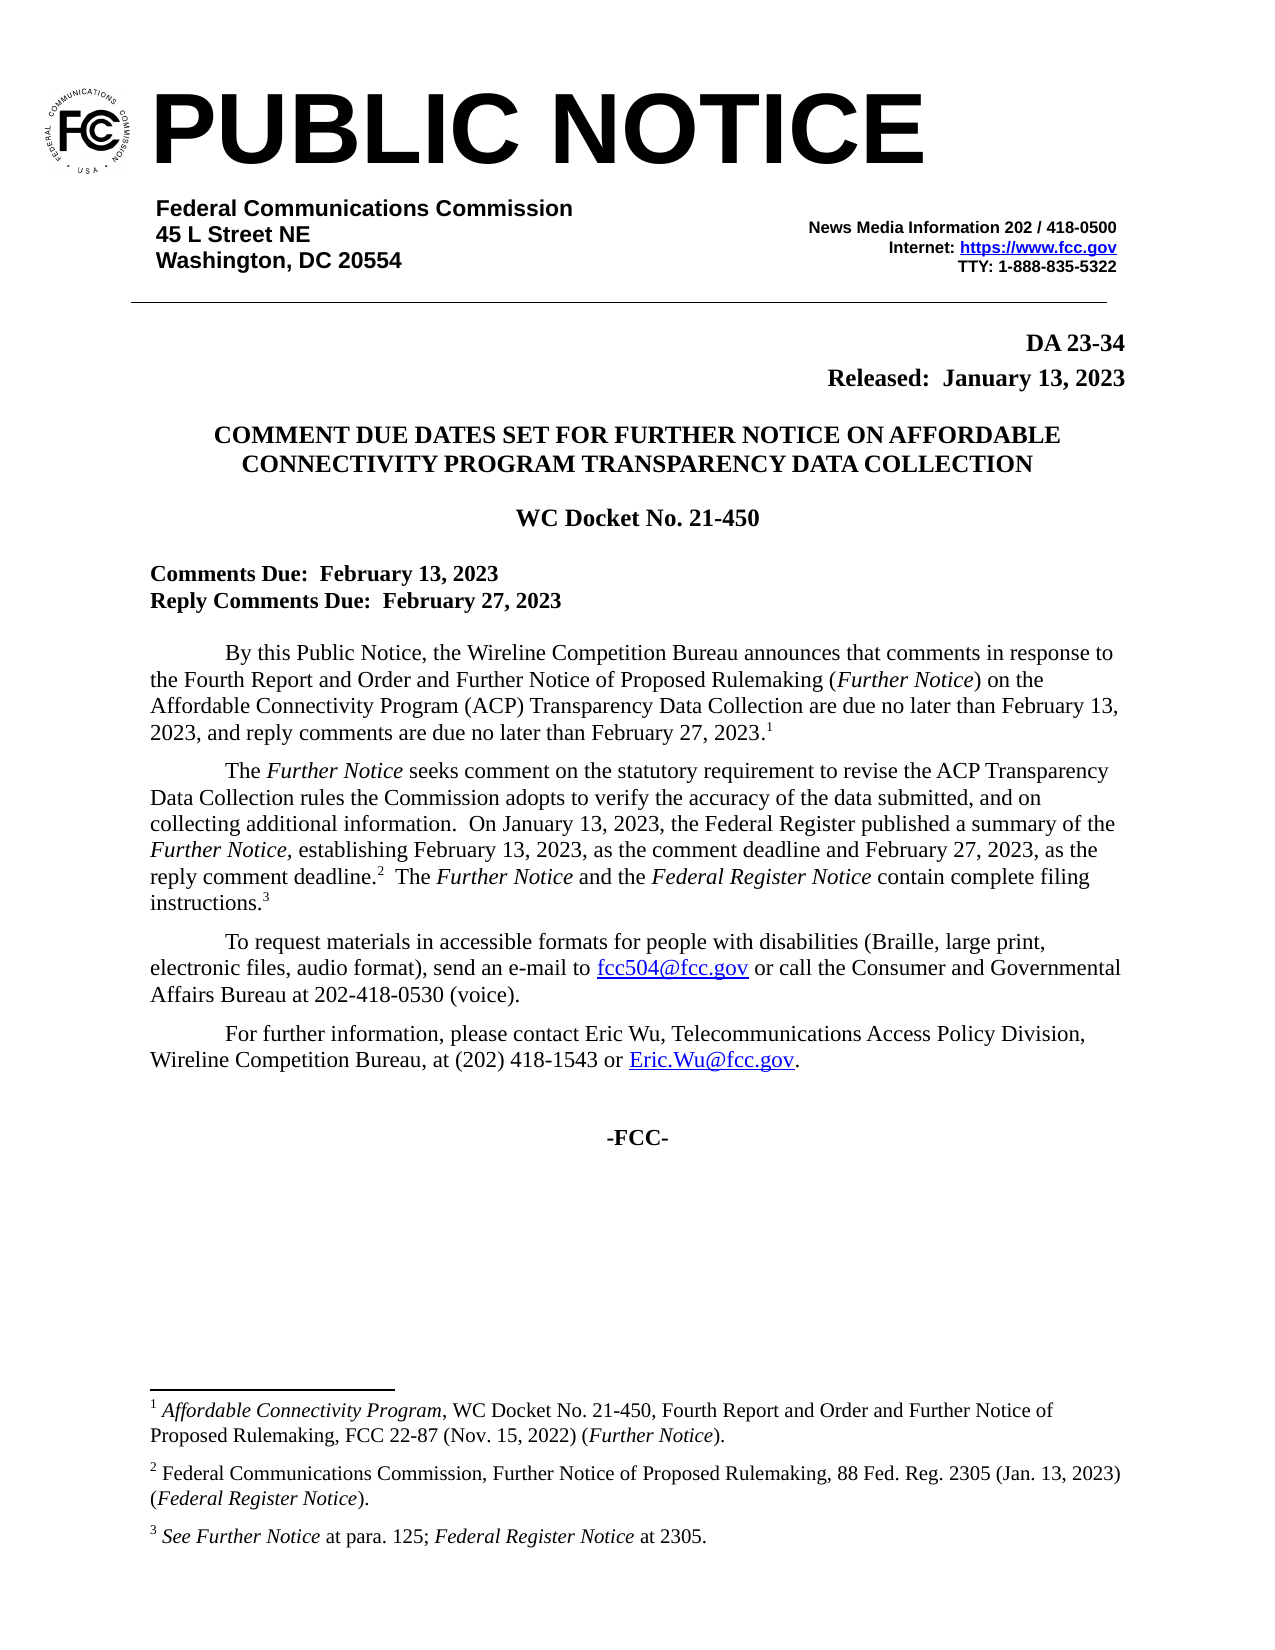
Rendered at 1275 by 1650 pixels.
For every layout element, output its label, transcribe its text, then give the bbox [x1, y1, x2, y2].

text Reply Comments Due: February 27, 2023 [150, 587, 1125, 613]
text Released: January 13, 2023 [150, 363, 1125, 392]
text connectivity program transparenCy data collection [150, 449, 1125, 478]
text -FCC- [150, 1124, 1125, 1150]
text For further information, please contact Eric Wu, Telecommunications Access Policy Division, Wireline Competition Bureau, at (202) 418-1543 or Eric.Wu@fcc.gov. [150, 1019, 1125, 1072]
text Comment due dates SET for Further Notice on Affordable [150, 420, 1125, 449]
text To request materials in accessible formats for people with disabilities (Braille, large print, electronic files, audio format), send an e-mail to fcc504@fcc.gov or call the Consumer and Governmental Affairs Bureau at 202-418-0530 (voice). [150, 928, 1125, 1007]
text The Further Notice seeks comment on the statutory requirement to revise the ACP Transparency Data Collection rules the Commission adopts to verify the accuracy of the data submitted, and on collecting additional information. On January 13, 2023, the Federal Register published a summary of the Further Notice, establishing February 13, 2023, as the comment deadline and February 27, 2023, as the reply comment deadline. The Further Notice and the Federal Register Notice contain complete filing instructions. [150, 757, 1125, 916]
text DA 23-34 [150, 328, 1125, 357]
text WC Docket No. 21-450 [150, 503, 1125, 532]
text Comments Due: February 13, 2023 [150, 560, 1125, 587]
text By this Public Notice, the Wireline Competition Bureau announces that comments in response to the Fourth Report and Order and Further Notice of Proposed Rulemaking (Further Notice) on the Affordable Connectivity Program (ACP) Transparency Data Collection are due no later than February 13, 2023, and reply comments are due no later than February 27, 2023. [150, 639, 1125, 745]
